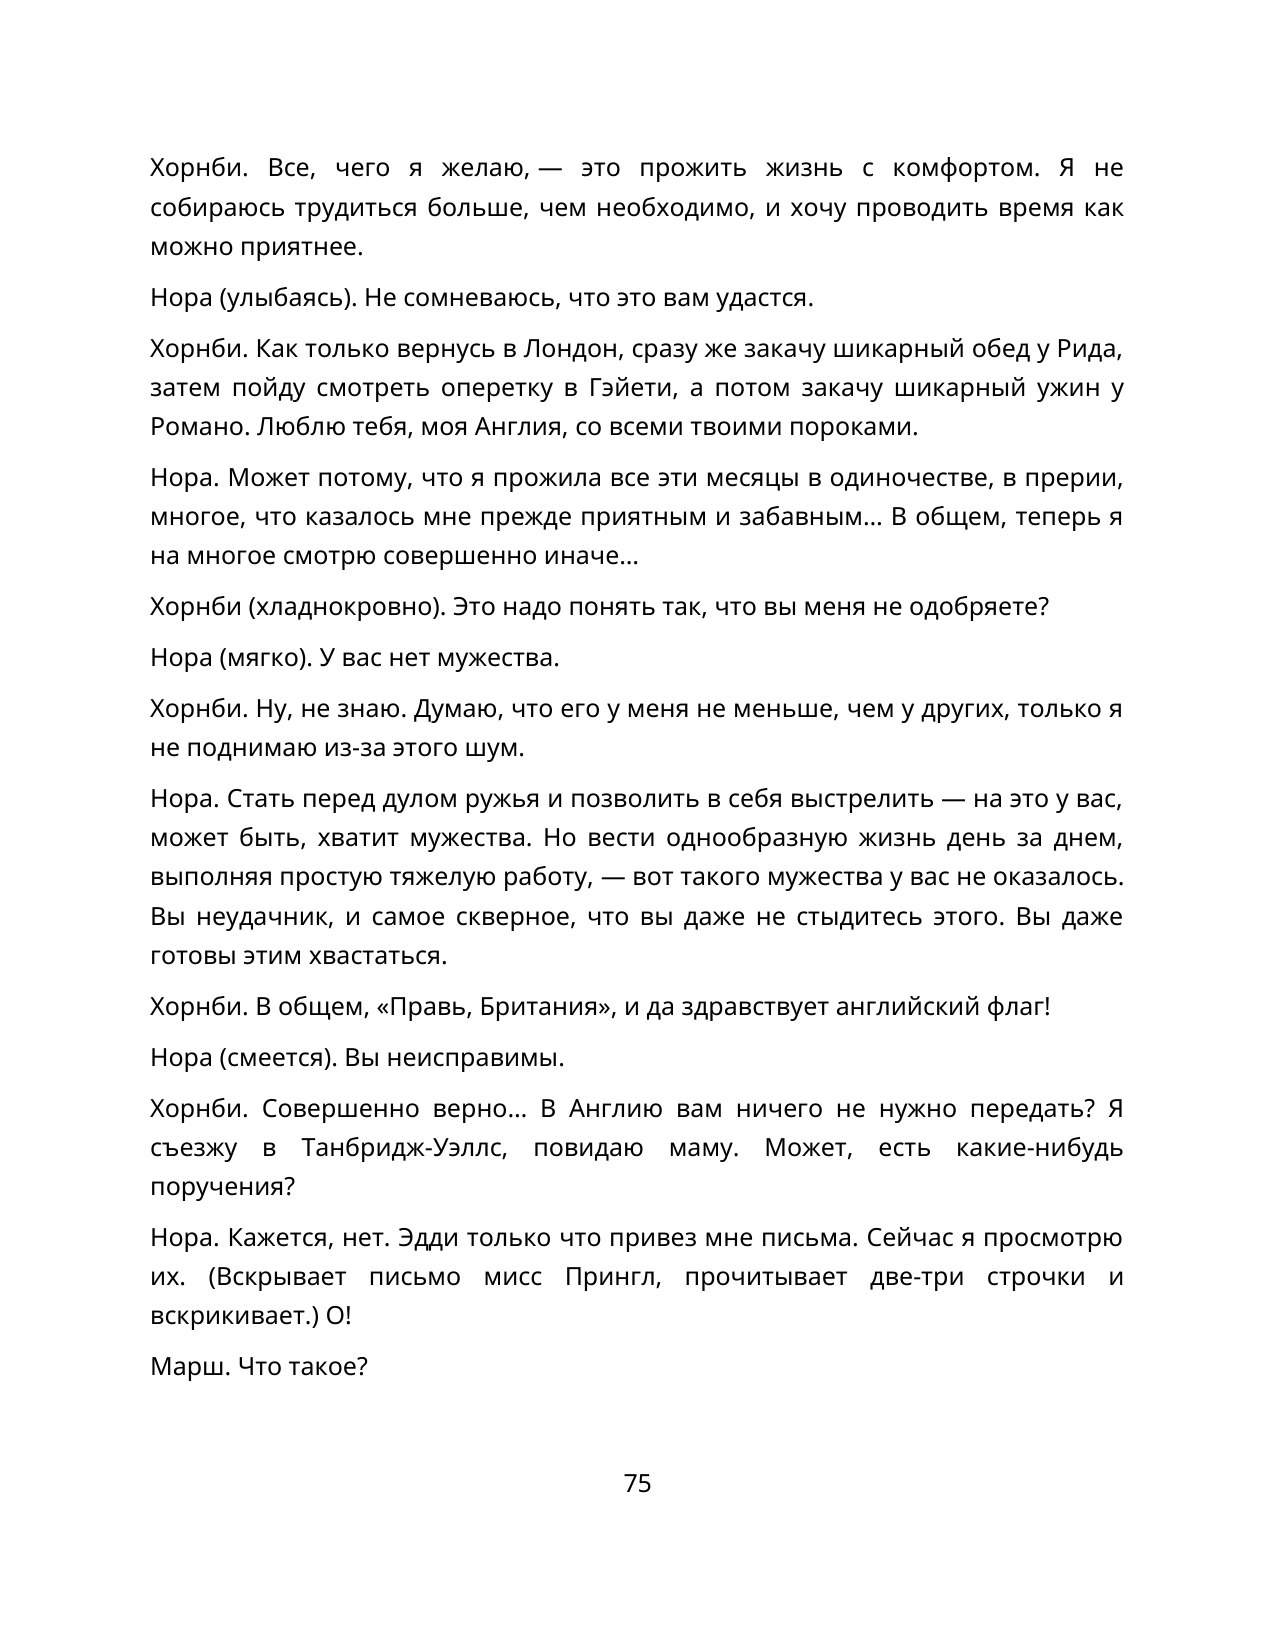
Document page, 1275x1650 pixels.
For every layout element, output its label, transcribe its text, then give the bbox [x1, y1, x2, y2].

text Нора. Кажется, нет. Эдди только что привез мне письма. Сейчас я просмотрю их. (Вскрывает письмо мисс Прингл, прочитывает две-три строчки и вскрикивает.) О! [150, 1219, 1125, 1332]
text Нора (улыбаясь). Не сомневаюсь, что это вам удастся. [150, 279, 1125, 313]
text Хорнби. Как только вернусь в Лондон, сразу же закачу шикарный обед у Рида, затем пойду смотреть оперетку в Гэйети, а потом закачу шикарный ужин у Романо. Люблю тебя, моя Англия, со всеми твоими пороками. [150, 330, 1125, 443]
text Нора. Стать перед дулом ружья и позволить в себя выстрелить — на это у вас, может быть, хватит мужества. Но вести однообразную жизнь день за днем, выполняя простую тяжелую работу, — вот такого мужества у вас не оказалось. Вы неудачник, и самое скверное, что вы даже не стыдитесь этого. Вы даже готовы этим хвастаться. [150, 781, 1125, 971]
text Нора (смеется). Вы неисправимы. [150, 1039, 1125, 1073]
text Хорнби. Все, чего я желаю, — это прожить жизнь с комфортом. Я не собираюсь трудиться больше, чем необходимо, и хочу проводить время как можно приятнее. [150, 150, 1125, 262]
text Хорнби. Ну, не знаю. Думаю, что его у меня не меньше, чем у других, только я не поднимаю из-за этого шум. [150, 691, 1125, 764]
text Марш. Что такое? [150, 1349, 1125, 1383]
text Хорнби. Совершенно верно… В Англию вам ничего не нужно передать? Я съезжу в Танбридж-Уэллс, повидаю маму. Может, есть какие-нибудь поручения? [150, 1090, 1125, 1203]
text Нора. Может потому, что я прожила все эти месяцы в одиночестве, в прерии, многое, что казалось мне прежде приятным и забавным… В общем, теперь я на многое смотрю совершенно иначе… [150, 459, 1125, 572]
text Хорнби. В общем, «Правь, Британия», и да здравствует английский флаг! [150, 988, 1125, 1022]
text Хорнби (хладнокровно). Это надо понять так, что вы меня не одобряете? [150, 589, 1125, 623]
text Нора (мягко). У вас нет мужества. [150, 640, 1125, 674]
